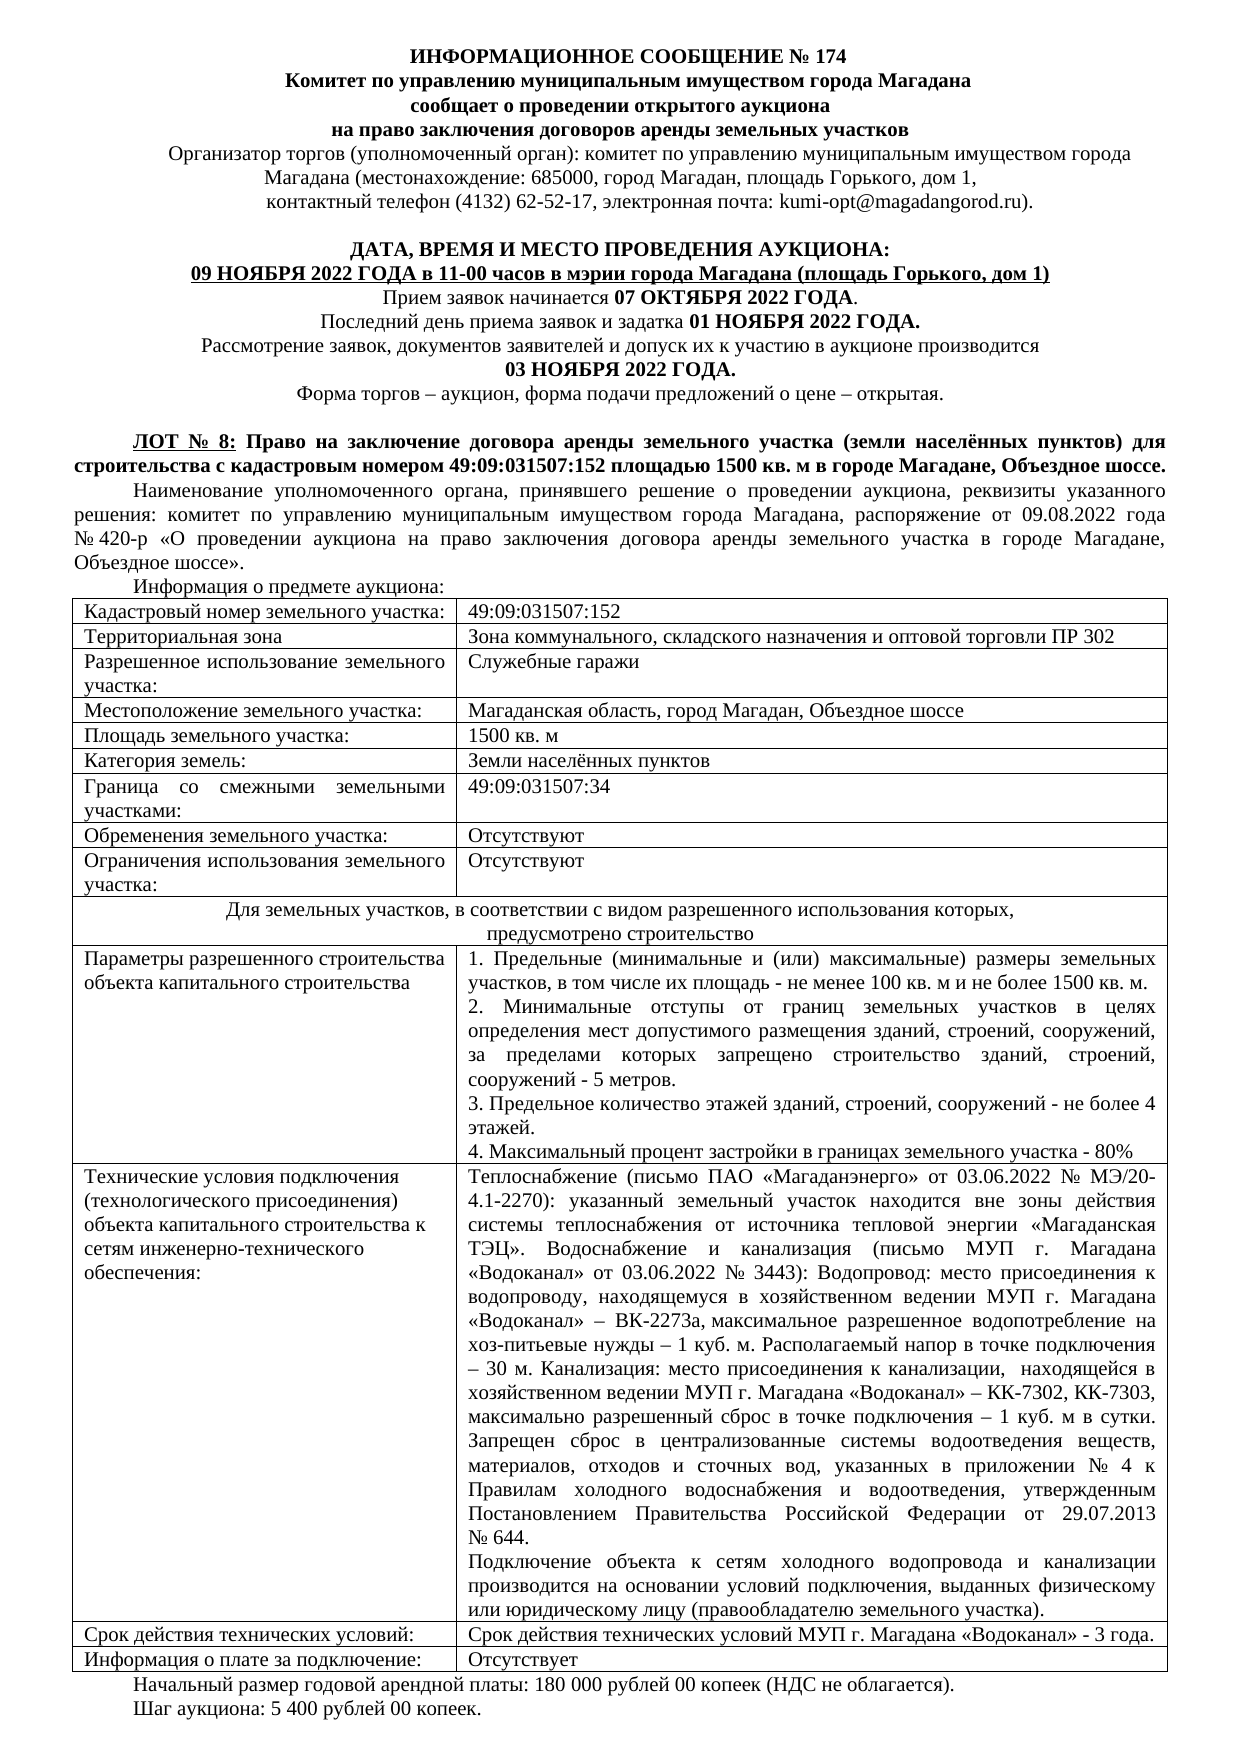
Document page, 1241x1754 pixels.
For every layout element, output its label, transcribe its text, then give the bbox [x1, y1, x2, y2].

text Форма торгов – аукцион, форма подачи предложений о цене – открытая. [74, 381, 1167, 405]
text ДАТА, ВРЕМЯ И МЕСТО ПРОВЕДЕНИЯ АУКЦИОНА: [74, 237, 1167, 261]
text Рассмотрение заявок, документов заявителей и допуск их к участию в аукционе производится [74, 333, 1167, 357]
text 09 НОЯБРЯ 2022 ГОДА в 11-00 часов в мэрии города Магадана (площадь Горького, дом 1) [74, 261, 1167, 285]
text Прием заявок начинается 07 ОКТЯБРЯ 2022 ГОДА. [74, 285, 1167, 309]
table_cell 1500 кв. м [457, 723, 1167, 747]
text на право заключения договоров аренды земельных участков [74, 117, 1167, 141]
table_cell Местоположение земельного участка: [73, 698, 456, 722]
text Последний день приема заявок и задатка 01 НОЯБРЯ 2022 ГОДА. [74, 309, 1167, 333]
table_cell 1. Предельные (минимальные и (или) максимальные) размеры земельных участков, в том числе их площадь - не менее 100 кв. м и не более 1500 кв. м. 2. Минимальные отступы от границ земельных участков в целях определения мест допустимого размещения зданий, строений, сооружений, за пределами которых запрещено строительство зданий, строений, сооружений - 5 метров. 3. Предельное количество этажей зданий, строений, сооружений - не более 4 этажей. 4. Максимальный процент застройки в границах земельного участка - 80% [457, 946, 1167, 1163]
text 03 НОЯБРЯ 2022 ГОДА. [74, 357, 1167, 381]
table_cell Отсутствуют [457, 823, 1167, 847]
table_cell Разрешенное использование земельного участка: [73, 649, 456, 697]
table_header Кадастровый номер земельного участка: [73, 599, 456, 623]
table_cell Срок действия технических условий МУП г. Магадана «Водоканал» - 3 года. [457, 1622, 1167, 1646]
table_cell Ограничения использования земельного участка: [73, 848, 456, 896]
table_cell Обременения земельного участка: [73, 823, 456, 847]
text Начальный размер годовой арендной платы: 180 000 рублей 00 копеек (НДС не облагается). [74, 1672, 1167, 1696]
table_cell Срок действия технических условий: [73, 1622, 456, 1646]
table_cell Граница со смежными земельными участками: [73, 774, 456, 822]
table_cell Служебные гаражи [457, 649, 1167, 697]
table_cell Для земельных участков, в соответствии с видом разрешенного использования которых, предусмотрено строительство [73, 897, 1167, 945]
text Наименование уполномоченного органа, принявшего решение о проведении аукциона, реквизиты указанного решения: комитет по управлению муниципальным имуществом города Магадана, распоряжение от 09.08.2022 года № 420-р «О проведении аукциона на право заключения договора аренды земельного участка в городе Магадане, Объездное шоссе». [74, 477, 1167, 574]
text сообщает о проведении открытого аукциона [74, 92, 1167, 117]
text Шаг аукциона: 5 400 рублей 00 копеек. [74, 1696, 1167, 1720]
table_cell Категория земель: [73, 749, 456, 772]
table_cell Отсутствует [457, 1647, 1167, 1671]
text Информация о предмете аукциона: [74, 574, 1167, 598]
text контактный телефон (4132) 62-52-17, электронная почта: kumi-opt@magadangorod.ru). [74, 189, 1167, 213]
table_cell Территориальная зона [73, 624, 456, 648]
table_cell Площадь земельного участка: [73, 723, 456, 747]
text Комитет по управлению муниципальным имуществом города Магадана [74, 68, 1167, 92]
table_cell 49:09:031507:34 [457, 774, 1167, 822]
text ЛОТ № 8: Право на заключение договора аренды земельного участка (земли населённых пунктов) для строительства с кадастровым номером 49:09:031507:152 площадью 1500 кв. м в городе Магадане, Объездное шоссе. [74, 429, 1167, 477]
table_header 49:09:031507:152 [457, 599, 1167, 623]
table_cell Зона коммунального, складского назначения и оптовой торговли ПР 302 [457, 624, 1167, 648]
table_cell Технические условия подключения (технологического присоединения) объекта капитального строительства к сетям инженерно-технического обеспечения: [73, 1164, 456, 1621]
table_cell Параметры разрешенного строительства объекта капитального строительства [73, 946, 456, 1163]
text ИНФОРМАЦИОННОЕ СООБЩЕНИЕ № 174 [74, 44, 1167, 68]
table_cell Теплоснабжение (письмо ПАО «Магаданэнерго» от 03.06.2022 № МЭ/20-4.1-2270): указанный земельный участок находится вне зоны действия системы теплоснабжения от источника тепловой энергии «Магаданская ТЭЦ». Водоснабжение и канализация (письмо МУП г. Магадана «Водоканал» от 03.06.2022 № 3443): Водопровод: место присоединения к водопроводу, находящемуся в хозяйственном ведении МУП г. Магадана «Водоканал» – ВК-2273а, максимальное разрешенное водопотребление на хоз-питьевые нужды – 1 куб. м. Располагаемый напор в точке подключения – 30 м. Канализация: место присоединения к канализации, находящейся в хозяйственном ведении МУП г. Магадана «Водоканал» – КК-7302, КК-7303, максимально разрешенный сброс в точке подключения – 1 куб. м в сутки. Запрещен сброс в централизованные системы водоотведения веществ, материалов, отходов и сточных вод, указанных в приложении № 4 к Правилам холодного водоснабжения и водоотведения, утвержденным Постановлением Правительства Российской Федерации от 29.07.2013 № 644. Подключение объекта к сетям холодного водопровода и канализации производится на основании условий подключения, выданных физическому или юридическому лицу (правообладателю земельного участка). [457, 1164, 1167, 1621]
table_cell Отсутствуют [457, 848, 1167, 896]
table_cell Земли населённых пунктов [457, 749, 1167, 772]
text Организатор торгов (уполномоченный орган): комитет по управлению муниципальным имуществом города Магадана (местонахождение: 685000, город Магадан, площадь Горького, дом 1, [74, 141, 1167, 189]
table_cell Информация о плате за подключение: [73, 1647, 456, 1671]
table_cell Магаданская область, город Магадан, Объездное шоссе [457, 698, 1167, 722]
